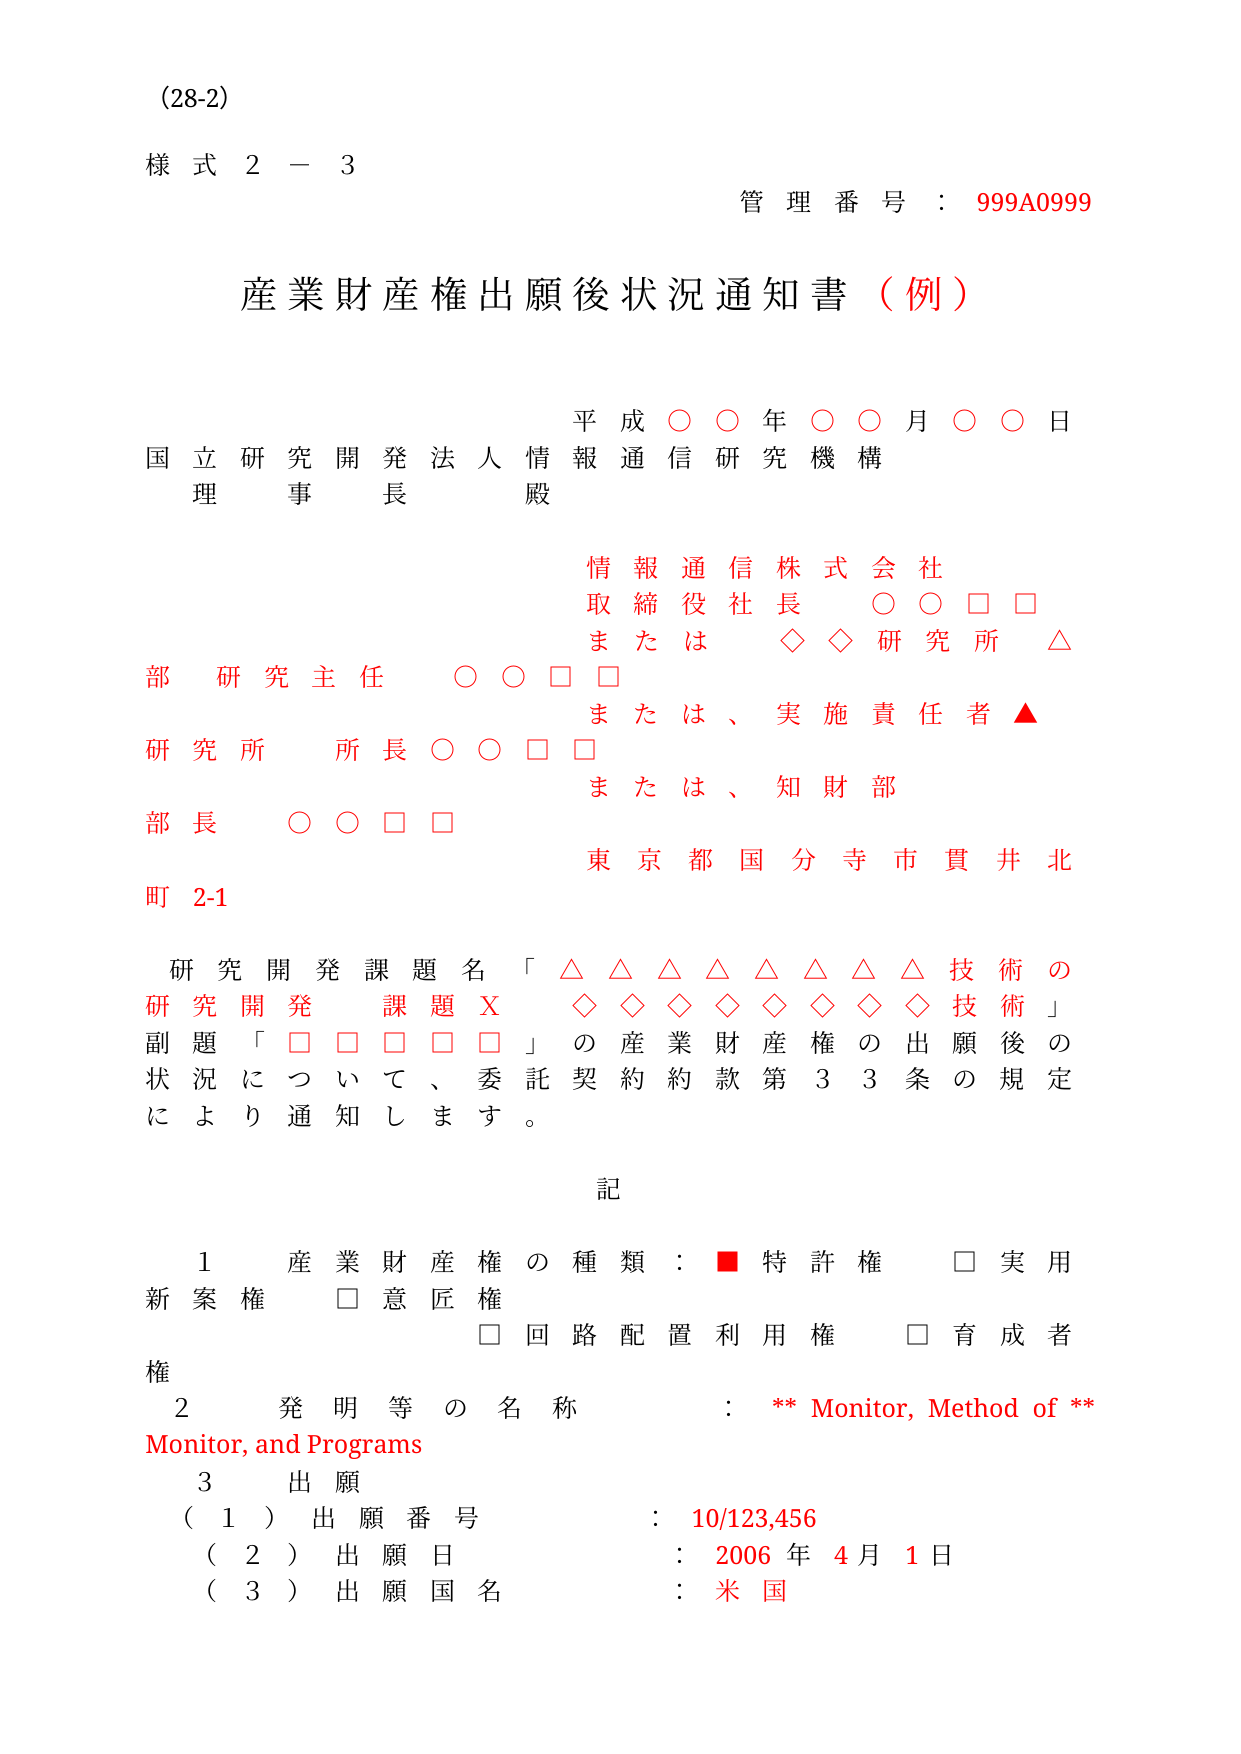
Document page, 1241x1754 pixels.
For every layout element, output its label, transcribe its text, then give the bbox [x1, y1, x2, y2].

text 様式２－３ [145, 146, 1095, 182]
text ３ 出願 [145, 1462, 1095, 1498]
text 記 [145, 1169, 1095, 1206]
text ２ 発明等の名称 ：** Monitor, Method of ** Monitor, and Programs [145, 1389, 1095, 1462]
text （３）出願国名 ：米国 [145, 1572, 1095, 1608]
text 研究開発課題名「△△△△△△△△技術の研究開発 課題Ｘ ◇◇◇◇◇◇◇◇技術」 副題「□□□□□」の産業財産権の出願後の状況について、委託契約約款第３３条の規定により通知します。 [145, 950, 1095, 1133]
text 管理番号：999A0999 [145, 182, 1095, 219]
text 産業財産権出願後状況通知書（例） [145, 255, 1095, 328]
text または、知財部 部長 ○○□□ [145, 767, 996, 840]
text １ 産業財産権の種類：■特許権 □実用新案権 □意匠権 [145, 1243, 1095, 1316]
text または ◇◇研究所 △部 研究主任 ○○□□ [145, 621, 1095, 694]
text （２）出願日 ：2006年4月1日 [145, 1535, 1095, 1572]
text または、実施責任者▲研究所 所長○○□□ [145, 694, 1096, 767]
text （１）出願番号 ：10/123,456 [145, 1498, 1095, 1535]
text 理 事 長 殿 [145, 475, 1095, 511]
text 情報通信株式会社 [145, 548, 1095, 584]
text □回路配置利用権 □育成者権 [145, 1316, 1095, 1389]
text 平成○○年○○月○○日 [145, 402, 1095, 438]
text 東京都国分寺市貫井北町2-1 [145, 840, 1095, 913]
text 国立研究開発法人情報通信研究機構 [145, 438, 1095, 475]
text 取締役社長 ○○□□ [145, 584, 1095, 621]
